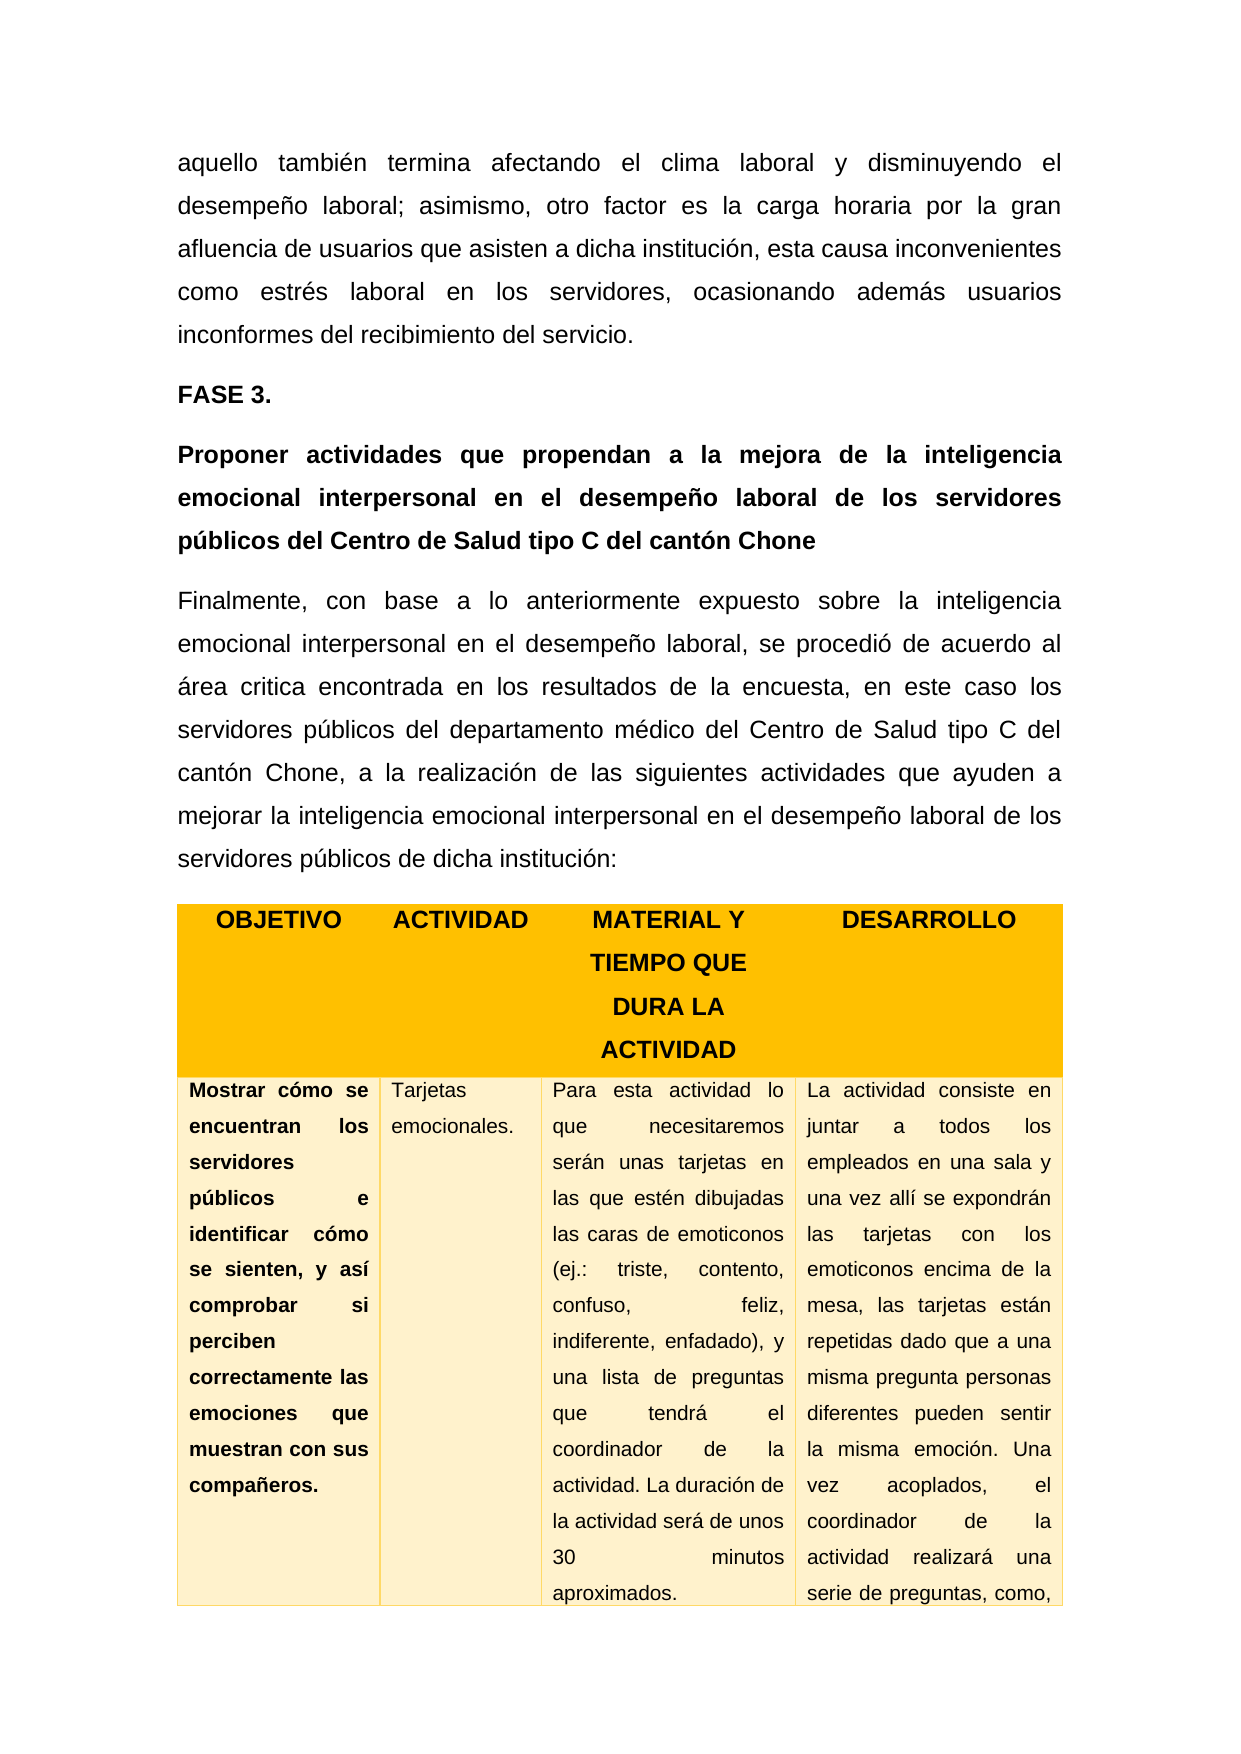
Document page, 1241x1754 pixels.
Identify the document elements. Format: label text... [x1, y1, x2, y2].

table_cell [796, 1078, 1062, 1605]
table_header DESARROLLO [796, 905, 1062, 1077]
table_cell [381, 1078, 541, 1605]
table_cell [178, 1078, 379, 1605]
table_header ACTIVIDAD [381, 905, 541, 1077]
text FASE 3. [177, 380, 1063, 409]
text Finalmente, con base a lo anteriormente expuesto sobre la inteligencia emocional interpersonal en el desempeño laboral, se procedió de acuerdo al área critica encontrada en los resultados de la encuesta, en este caso los servidores públicos del departamento médico del Centro de Salud tipo C del cantón Chone, a la realización de las siguientes actividades que ayuden a mejorar la inteligencia emocional interpersonal en el desempeño laboral de los servidores públicos de dicha institución: [177, 586, 1063, 873]
table_header OBJETIVO [178, 905, 379, 1077]
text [177, 148, 1063, 349]
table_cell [542, 1078, 795, 1605]
table_header MATERIAL Y TIEMPO QUE DURA LA ACTIVIDAD [542, 905, 795, 1077]
text Proponer actividades que propendan a la mejora de la inteligencia emocional interpersonal en el desempeño laboral de los servidores públicos del Centro de Salud tipo C del cantón Chone [177, 440, 1063, 555]
